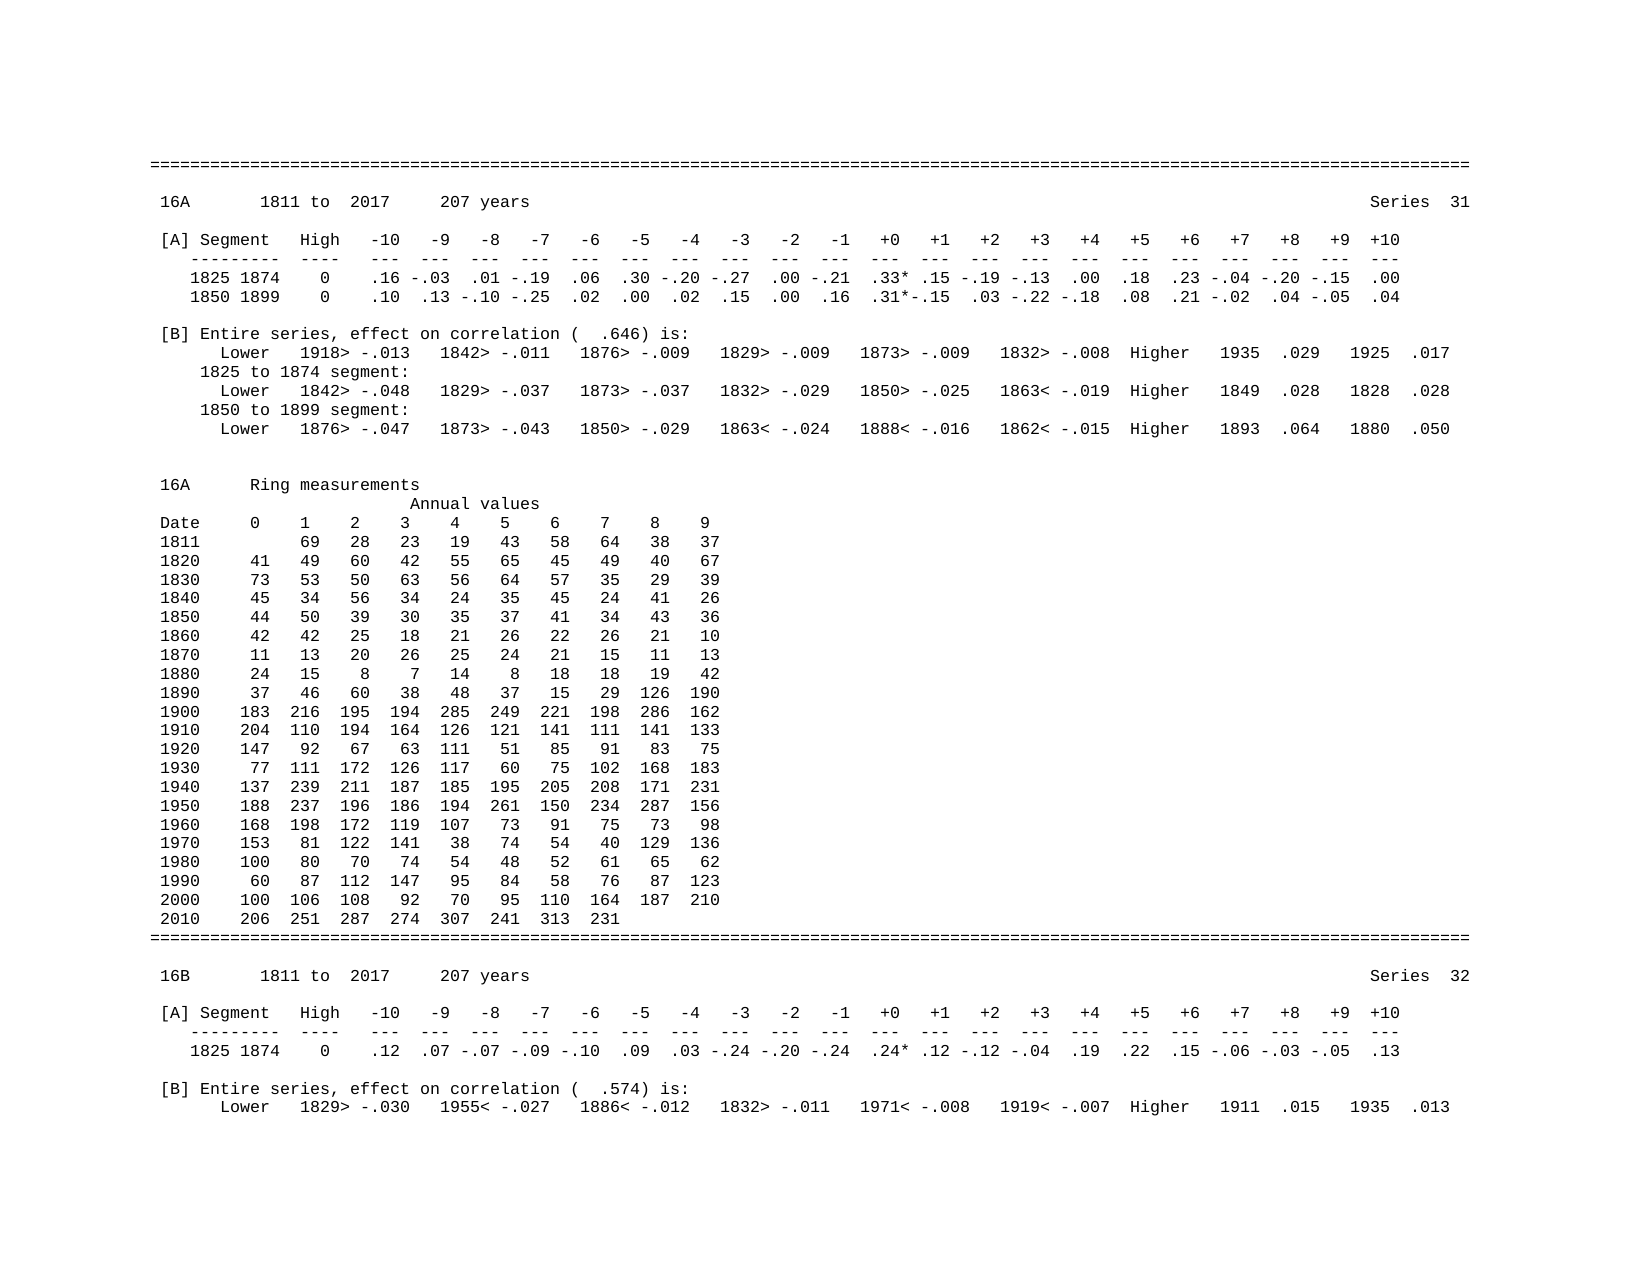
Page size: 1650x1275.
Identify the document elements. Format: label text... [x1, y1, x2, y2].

text ==================================================================================================================================== [150, 929, 1500, 948]
text 1990 60 87 112 147 95 84 58 76 87 123 [150, 873, 1500, 892]
text 16B 1811 to 2017 207 years Series 32 [150, 967, 1500, 986]
text 1900 183 216 195 194 285 249 221 198 286 162 [150, 703, 1500, 722]
text 16A 1811 to 2017 207 years Series 31 [150, 194, 1500, 213]
text Lower 1876> -.047 1873> -.043 1850> -.029 1863< -.024 1888< -.016 1862< -.015 Higher 1893 .064 1880 .050 [150, 420, 1500, 439]
text 1811 69 28 23 19 43 58 64 38 37 [150, 533, 1500, 552]
text Date 0 1 2 3 4 5 6 7 8 9 [150, 514, 1500, 533]
text 1850 1899 0 .10 .13 -.10 -.25 .02 .00 .02 .15 .00 .16 .31*-.15 .03 -.22 -.18 .08 .21 -.02 .04 -.05 .04 [150, 288, 1500, 307]
text 1825 1874 0 .16 -.03 .01 -.19 .06 .30 -.20 -.27 .00 -.21 .33* .15 -.19 -.13 .00 .18 .23 -.04 -.20 -.15 .00 [150, 269, 1500, 288]
text 1960 168 198 172 119 107 73 91 75 73 98 [150, 816, 1500, 835]
text [B] Entire series, effect on correlation ( .574) is: [150, 1080, 1500, 1099]
text 2010 206 251 287 274 307 241 313 231 [150, 911, 1500, 929]
text 1930 77 111 172 126 117 60 75 102 168 183 [150, 760, 1500, 778]
text Annual values [150, 496, 1500, 514]
text 1850 44 50 39 30 35 37 41 34 43 36 [150, 609, 1500, 628]
text 1830 73 53 50 63 56 64 57 35 29 39 [150, 571, 1500, 590]
text Lower 1829> -.030 1955< -.027 1886< -.012 1832> -.011 1971< -.008 1919< -.007 Higher 1911 .015 1935 .013 [150, 1099, 1500, 1118]
text 1820 41 49 60 42 55 65 45 49 40 67 [150, 552, 1500, 571]
text [B] Entire series, effect on correlation ( .646) is: [150, 326, 1500, 345]
text --------- ---- --- --- --- --- --- --- --- --- --- --- --- --- --- --- --- --- --- --- --- --- --- [150, 251, 1500, 269]
text 1970 153 81 122 141 38 74 54 40 129 136 [150, 835, 1500, 854]
text --------- ---- --- --- --- --- --- --- --- --- --- --- --- --- --- --- --- --- --- --- --- --- --- [150, 1024, 1500, 1042]
text 1850 to 1899 segment: [150, 401, 1500, 420]
text 1940 137 239 211 187 185 195 205 208 171 231 [150, 778, 1500, 797]
text Lower 1842> -.048 1829> -.037 1873> -.037 1832> -.029 1850> -.025 1863< -.019 Higher 1849 .028 1828 .028 [150, 383, 1500, 401]
text Lower 1918> -.013 1842> -.011 1876> -.009 1829> -.009 1873> -.009 1832> -.008 Higher 1935 .029 1925 .017 [150, 345, 1500, 364]
text [A] Segment High -10 -9 -8 -7 -6 -5 -4 -3 -2 -1 +0 +1 +2 +3 +4 +5 +6 +7 +8 +9 +10 [150, 232, 1500, 251]
text 1840 45 34 56 34 24 35 45 24 41 26 [150, 590, 1500, 609]
text ==================================================================================================================================== [150, 156, 1500, 175]
text 1890 37 46 60 38 48 37 15 29 126 190 [150, 684, 1500, 703]
text 1910 204 110 194 164 126 121 141 111 141 133 [150, 722, 1500, 741]
text 1870 11 13 20 26 25 24 21 15 11 13 [150, 647, 1500, 665]
text 16A Ring measurements [150, 477, 1500, 496]
text 1880 24 15 8 7 14 8 18 18 19 42 [150, 665, 1500, 684]
text 1825 1874 0 .12 .07 -.07 -.09 -.10 .09 .03 -.24 -.20 -.24 .24* .12 -.12 -.04 .19 .22 .15 -.06 -.03 -.05 .13 [150, 1042, 1500, 1061]
text 1825 to 1874 segment: [150, 364, 1500, 383]
text 2000 100 106 108 92 70 95 110 164 187 210 [150, 892, 1500, 911]
text 1860 42 42 25 18 21 26 22 26 21 10 [150, 628, 1500, 647]
text [A] Segment High -10 -9 -8 -7 -6 -5 -4 -3 -2 -1 +0 +1 +2 +3 +4 +5 +6 +7 +8 +9 +10 [150, 1005, 1500, 1024]
text 1950 188 237 196 186 194 261 150 234 287 156 [150, 797, 1500, 816]
text 1980 100 80 70 74 54 48 52 61 65 62 [150, 854, 1500, 873]
text 1920 147 92 67 63 111 51 85 91 83 75 [150, 741, 1500, 760]
